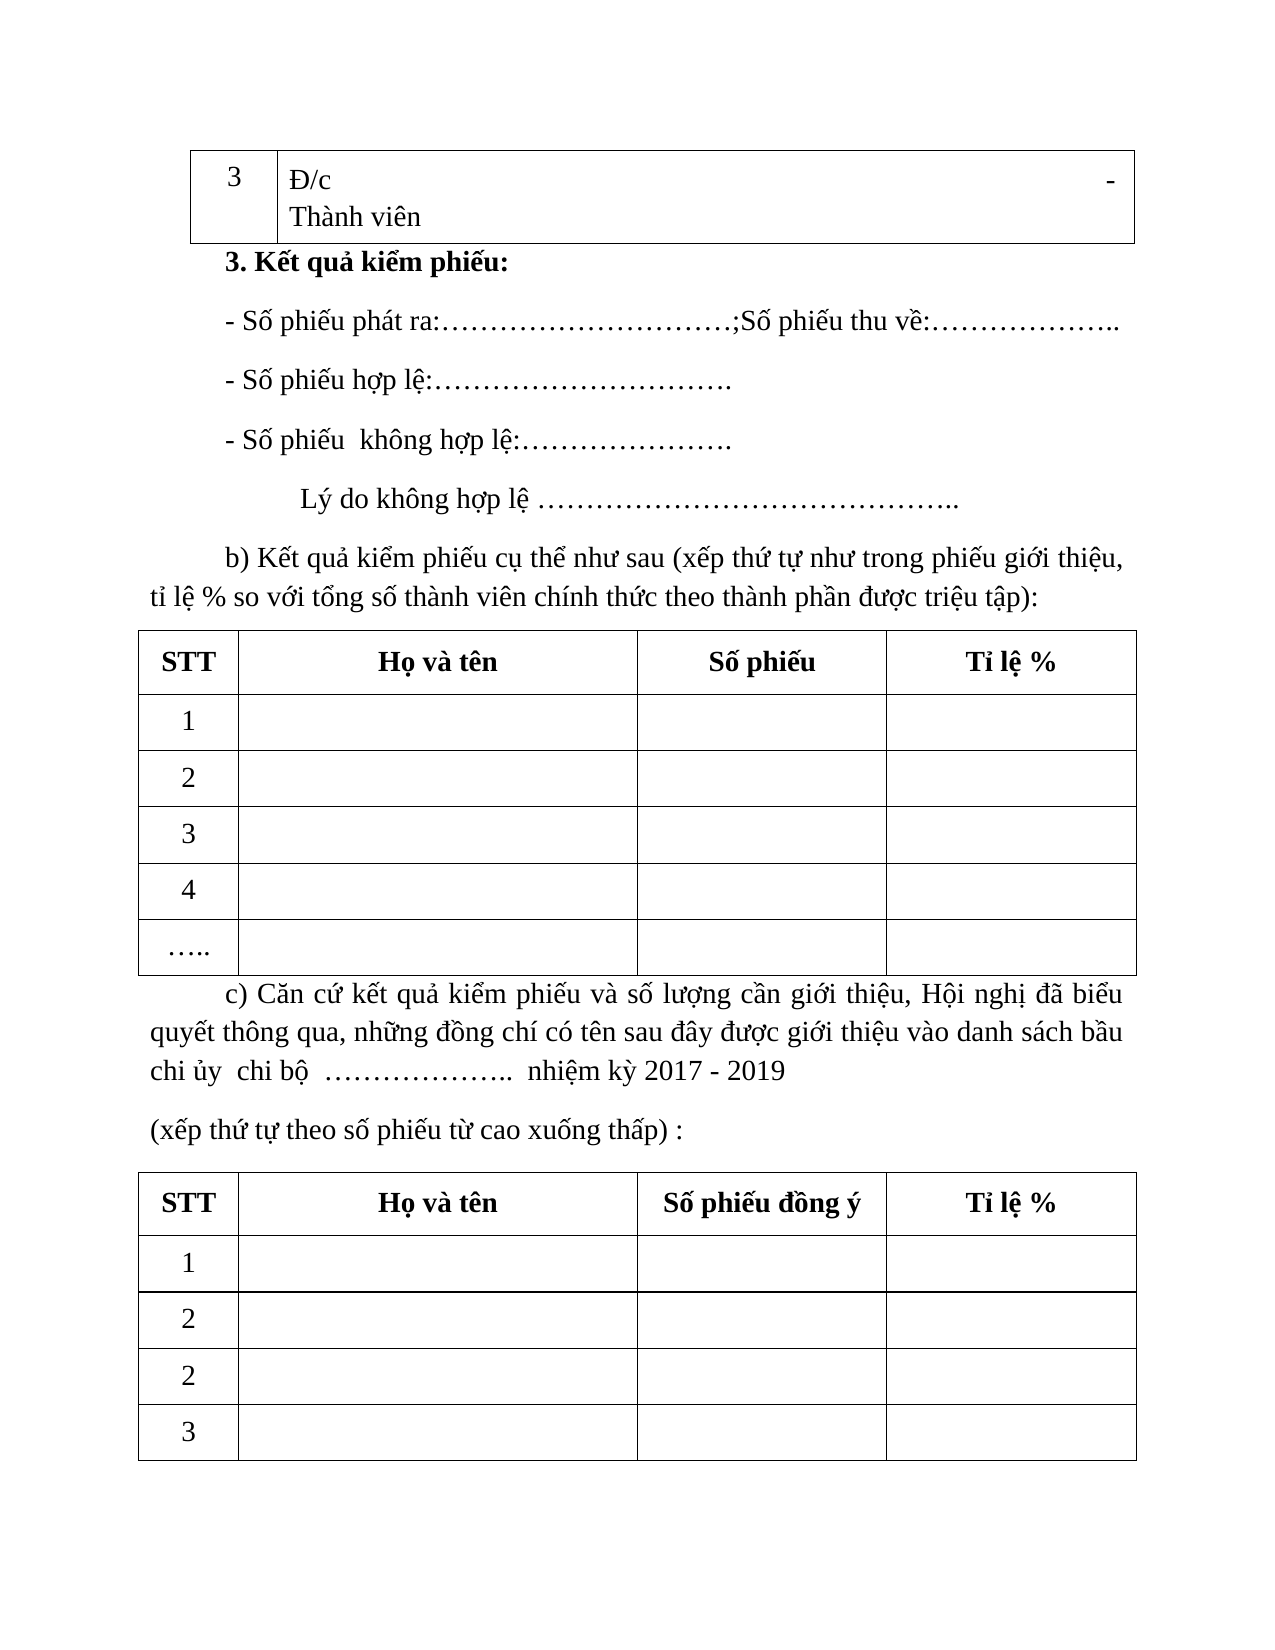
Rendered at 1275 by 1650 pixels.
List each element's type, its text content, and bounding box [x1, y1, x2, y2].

table_header Họ và tên [239, 631, 637, 694]
table_cell [638, 695, 886, 750]
table_cell [239, 751, 637, 806]
table_header Số phiếu [638, 631, 886, 694]
table_cell Đ/c - Thành viên [278, 151, 1134, 243]
table_cell [638, 1236, 886, 1291]
table_cell 3 [139, 1405, 238, 1460]
table_cell [887, 751, 1136, 806]
table_header Họ và tên [239, 1173, 637, 1235]
table_cell [887, 695, 1136, 750]
table_cell [239, 920, 637, 975]
table_cell [638, 751, 886, 806]
table_cell 3 [139, 807, 238, 862]
table_cell 2 [139, 1349, 238, 1404]
table_cell [638, 1293, 886, 1348]
table_cell [239, 1293, 637, 1348]
table_cell [887, 920, 1136, 975]
text - Số phiếu không hợp lệ:…………………. [150, 422, 1125, 455]
table_cell [887, 1405, 1136, 1460]
text - Số phiếu phát ra:…………………………;Số phiếu thu về:……………….. [150, 303, 1125, 337]
table_cell [239, 807, 637, 862]
table_cell [638, 920, 886, 975]
text Lý do không hợp lệ …………………………………….. [225, 481, 1125, 515]
table_cell [638, 864, 886, 919]
table_cell ….. [139, 920, 238, 975]
table_cell [239, 864, 637, 919]
text (xếp thứ tự theo số phiếu từ cao xuống thấp) : [150, 1112, 1125, 1146]
table_cell [887, 864, 1136, 919]
table_cell 1 [139, 695, 238, 750]
table_header STT [139, 631, 238, 694]
table_header Tỉ lệ % [887, 631, 1136, 694]
table_cell 2 [139, 1293, 238, 1348]
table_cell [887, 807, 1136, 862]
table_cell [887, 1236, 1136, 1291]
table_cell [239, 1236, 637, 1291]
text - Số phiếu hợp lệ:…………………………. [150, 362, 1125, 396]
table_cell 1 [139, 1236, 238, 1291]
table_header Số phiếu đồng ý [638, 1173, 886, 1235]
table_cell [638, 807, 886, 862]
table_cell 3 [191, 151, 277, 243]
table_cell 4 [139, 864, 238, 919]
text c) Căn cứ kết quả kiểm phiếu và số lượng cần giới thiệu, Hội nghị đã biểu quyết thông qua, những đồng chí có tên sau đây được giới thiệu vào danh sách bầu chi ủy chi bộ ……………….. nhiệm kỳ 2017 - 2019 [150, 976, 1125, 1087]
table_cell [638, 1405, 886, 1460]
text 3. Kết quả kiểm phiếu: [150, 244, 1125, 277]
table_cell [239, 1405, 637, 1460]
table_cell [887, 1293, 1136, 1348]
table_cell 2 [139, 751, 238, 806]
table_cell [239, 1349, 637, 1404]
table_header STT [139, 1173, 238, 1235]
table_cell [638, 1349, 886, 1404]
table_cell [887, 1349, 1136, 1404]
table_header Tỉ lệ % [887, 1173, 1136, 1235]
text b) Kết quả kiểm phiếu cụ thể như sau (xếp thứ tự như trong phiếu giới thiệu, tỉ lệ % so với tổng số thành viên chính thức theo thành phần được triệu tập): [150, 541, 1125, 613]
table_cell [239, 695, 637, 750]
